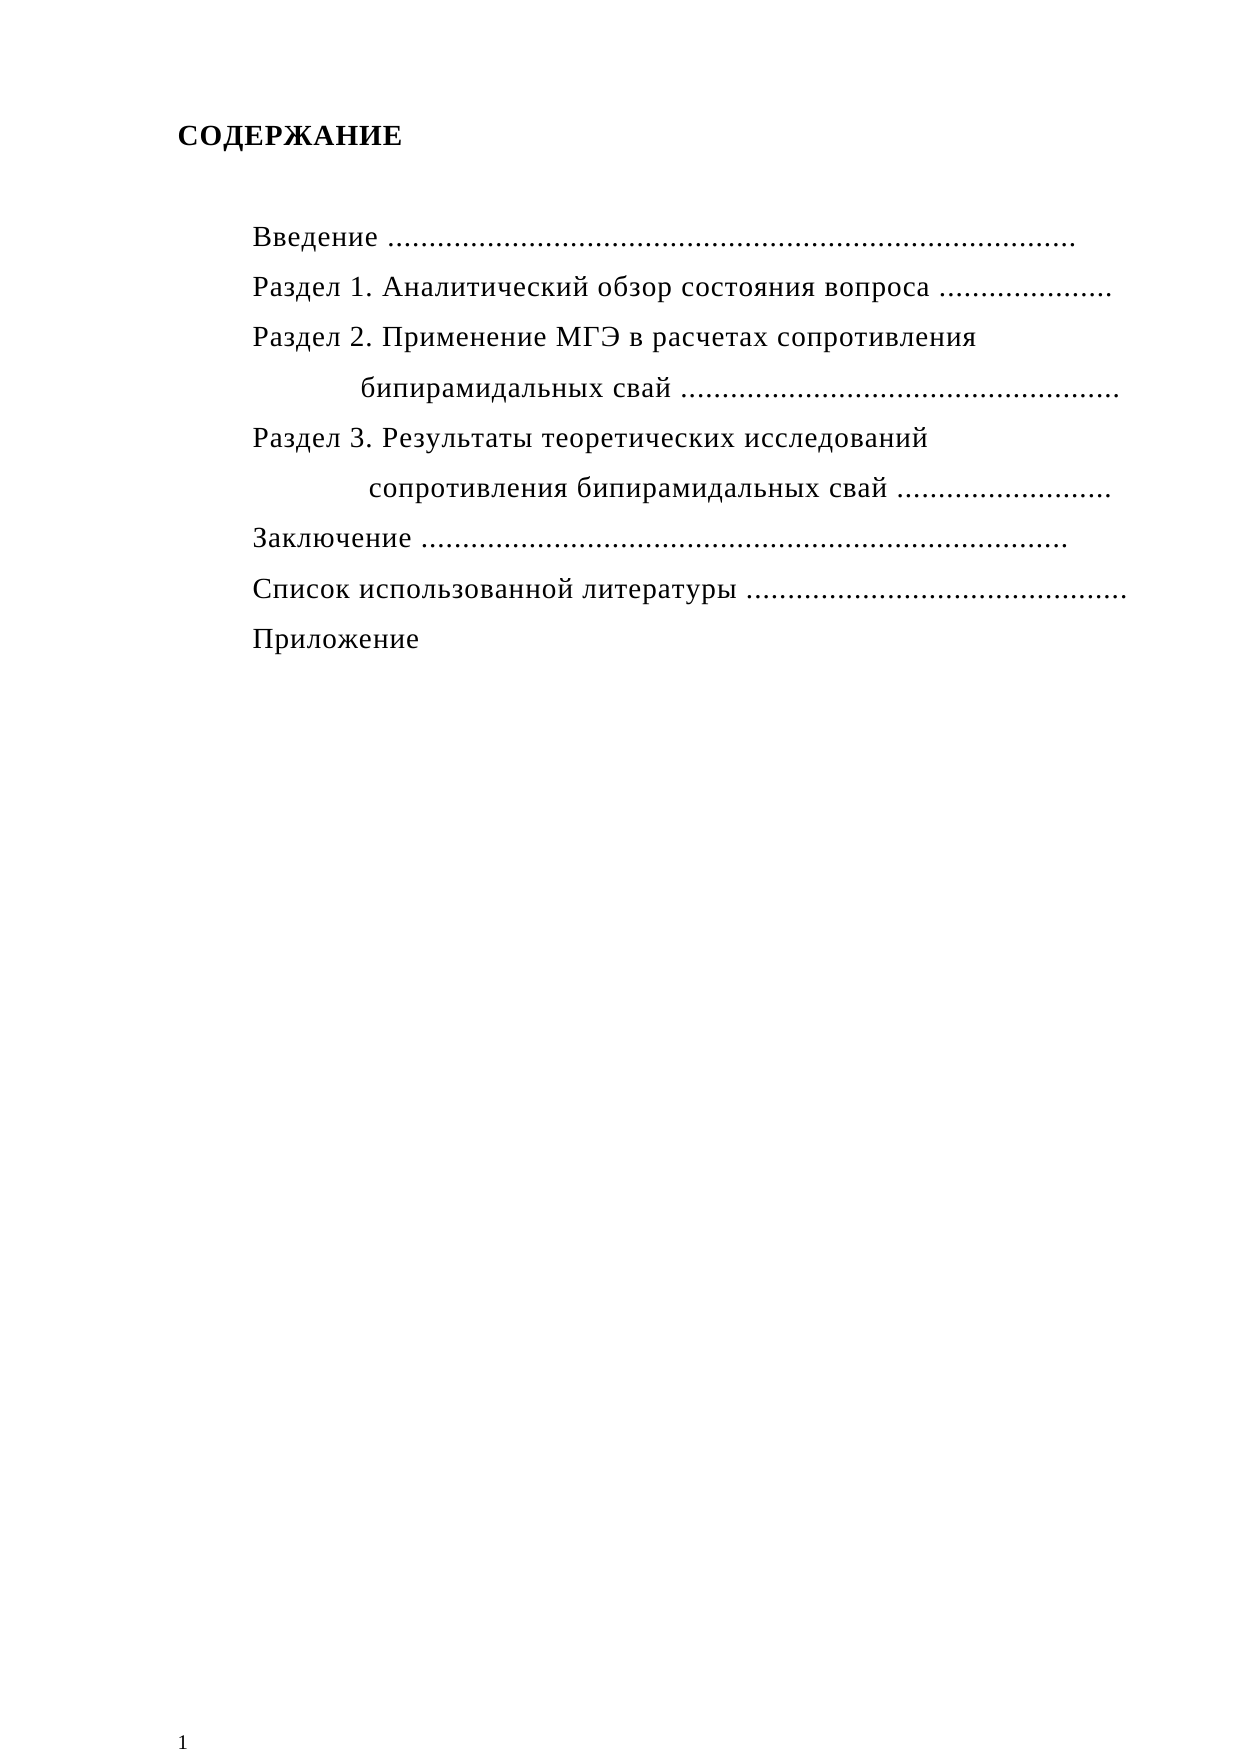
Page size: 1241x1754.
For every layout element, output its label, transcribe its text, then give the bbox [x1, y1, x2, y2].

text сопротивления бипирамидальных свай .......................... [177, 470, 1152, 504]
text Заключение .............................................................................. [177, 521, 1152, 554]
text Список использованной литературы .............................................. [177, 571, 1152, 604]
text бипирамидальных свай ..................................................... [177, 370, 1152, 403]
text Приложение [177, 621, 1152, 655]
text Раздел 3. Результаты теоретических исследований [177, 420, 1152, 453]
text Раздел 1. Аналитический обзор состояния вопроса ..................... [177, 269, 1152, 303]
text Раздел 2. Применение МГЭ в расчетах сопротивления [177, 319, 1152, 353]
subtitle СОДЕРЖАНИЕ [177, 118, 1152, 152]
text Введение ................................................................................... [177, 219, 1152, 252]
